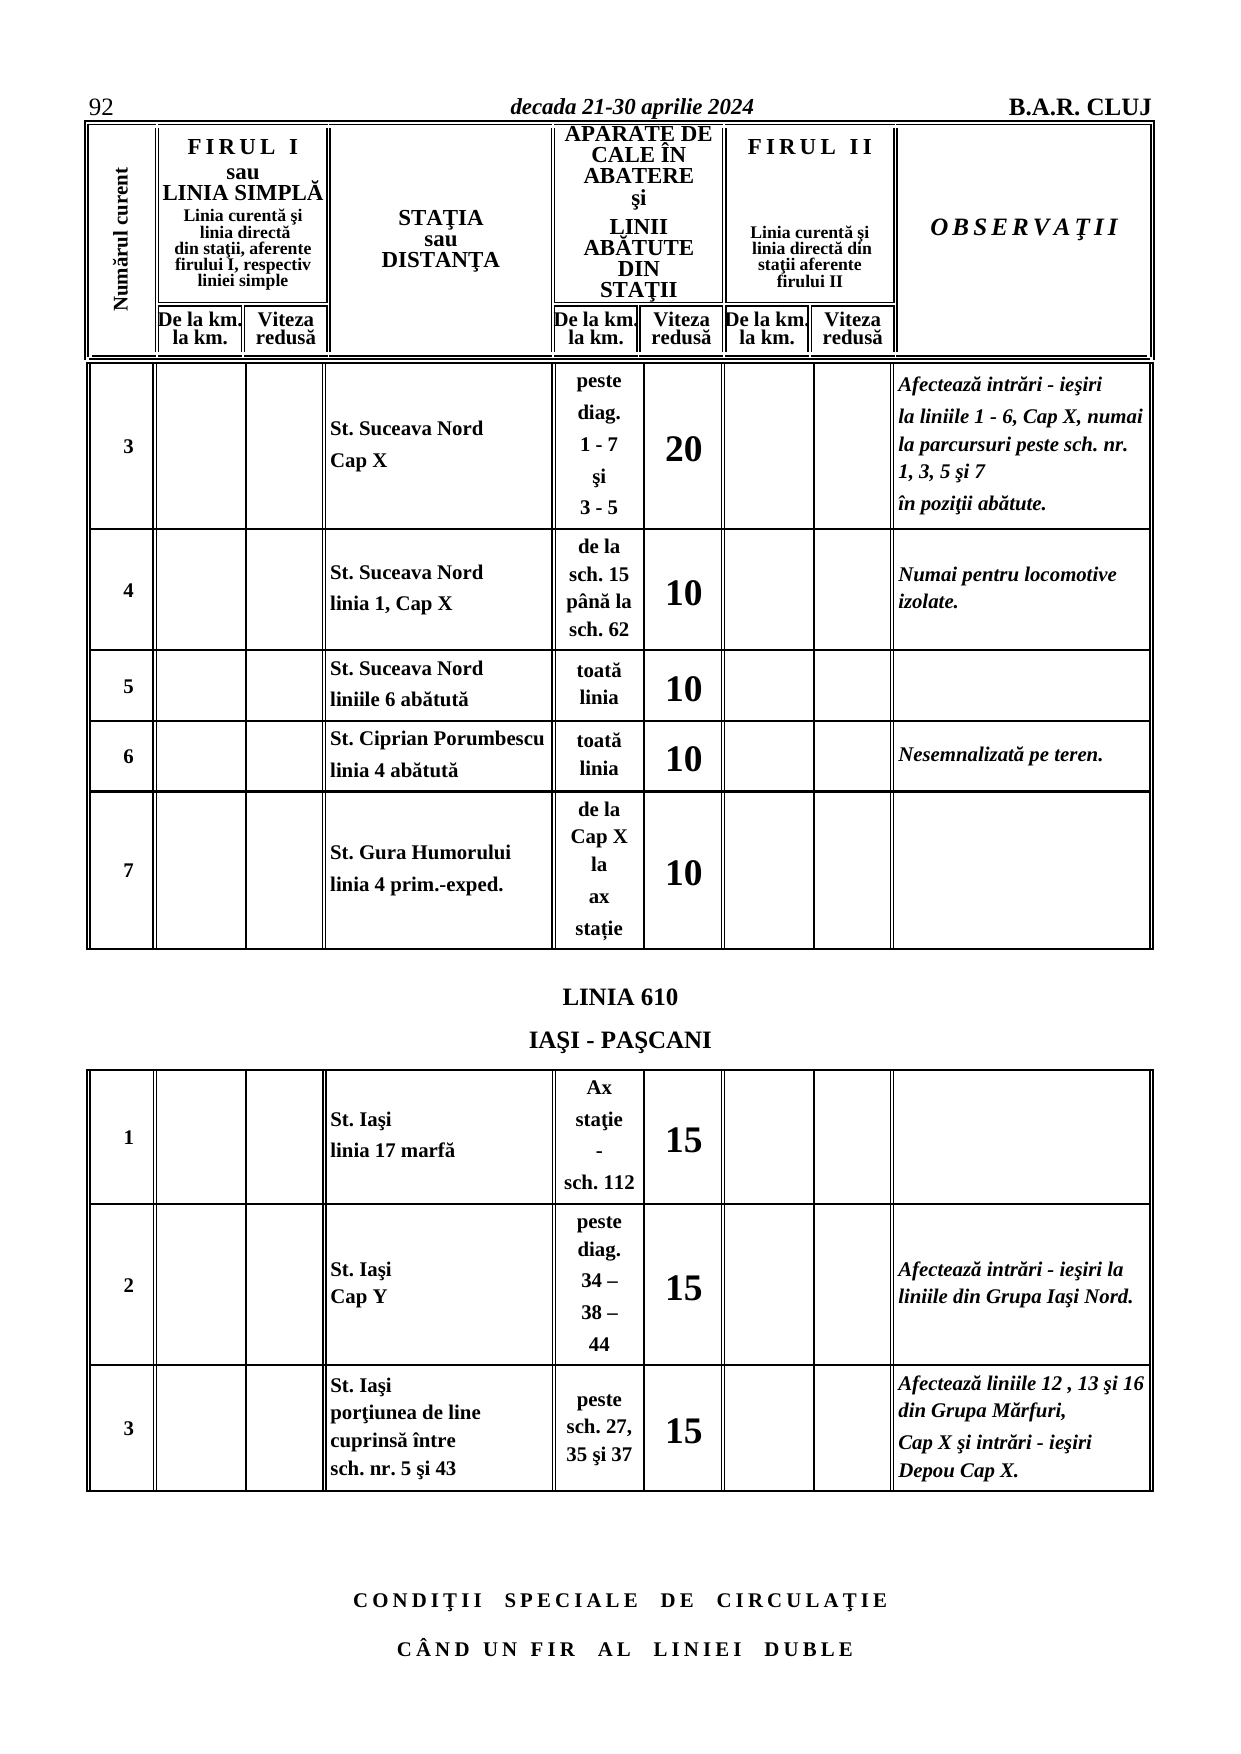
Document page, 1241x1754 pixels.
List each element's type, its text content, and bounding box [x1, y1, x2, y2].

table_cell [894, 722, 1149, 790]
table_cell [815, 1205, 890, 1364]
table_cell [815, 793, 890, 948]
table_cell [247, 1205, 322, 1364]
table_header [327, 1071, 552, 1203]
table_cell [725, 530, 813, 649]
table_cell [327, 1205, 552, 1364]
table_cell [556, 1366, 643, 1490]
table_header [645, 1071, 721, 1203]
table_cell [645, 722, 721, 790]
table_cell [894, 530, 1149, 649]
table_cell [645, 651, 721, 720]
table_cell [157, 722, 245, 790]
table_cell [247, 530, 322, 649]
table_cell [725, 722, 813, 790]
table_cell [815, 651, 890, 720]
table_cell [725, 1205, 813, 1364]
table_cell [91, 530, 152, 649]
text CONDIŢII SPECIALE DE CIRCULAŢIE [94, 1588, 1146, 1612]
subtitle IAŞI - PAŞCANI [89, 1026, 1152, 1054]
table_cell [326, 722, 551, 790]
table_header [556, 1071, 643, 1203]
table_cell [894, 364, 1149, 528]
subtitle LINIA 610 [89, 982, 1152, 1011]
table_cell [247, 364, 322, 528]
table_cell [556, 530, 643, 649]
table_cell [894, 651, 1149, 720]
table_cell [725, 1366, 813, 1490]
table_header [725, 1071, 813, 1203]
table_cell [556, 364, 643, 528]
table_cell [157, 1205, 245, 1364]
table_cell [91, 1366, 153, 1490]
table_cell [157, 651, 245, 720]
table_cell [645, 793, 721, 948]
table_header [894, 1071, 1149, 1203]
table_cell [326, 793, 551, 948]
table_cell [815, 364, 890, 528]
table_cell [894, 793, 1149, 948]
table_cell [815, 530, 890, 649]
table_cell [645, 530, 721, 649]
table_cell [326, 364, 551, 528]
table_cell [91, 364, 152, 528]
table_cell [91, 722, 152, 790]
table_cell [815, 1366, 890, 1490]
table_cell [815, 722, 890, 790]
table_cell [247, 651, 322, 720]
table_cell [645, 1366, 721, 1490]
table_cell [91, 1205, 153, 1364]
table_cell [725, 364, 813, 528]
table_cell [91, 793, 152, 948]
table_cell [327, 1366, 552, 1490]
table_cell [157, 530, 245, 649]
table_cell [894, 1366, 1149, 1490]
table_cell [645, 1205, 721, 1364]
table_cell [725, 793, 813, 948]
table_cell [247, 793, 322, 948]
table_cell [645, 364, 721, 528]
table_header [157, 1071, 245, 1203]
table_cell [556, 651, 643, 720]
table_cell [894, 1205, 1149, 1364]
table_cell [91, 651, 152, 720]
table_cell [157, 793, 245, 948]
text CÂND UN FIR AL LINIEI DUBLE [94, 1637, 1146, 1661]
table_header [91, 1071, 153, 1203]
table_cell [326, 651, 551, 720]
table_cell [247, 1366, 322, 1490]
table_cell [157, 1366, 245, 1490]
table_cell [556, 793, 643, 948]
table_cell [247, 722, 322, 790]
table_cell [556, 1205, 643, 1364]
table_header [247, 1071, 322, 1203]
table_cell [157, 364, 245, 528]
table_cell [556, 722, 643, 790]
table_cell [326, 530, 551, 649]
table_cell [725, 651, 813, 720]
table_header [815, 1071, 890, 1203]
